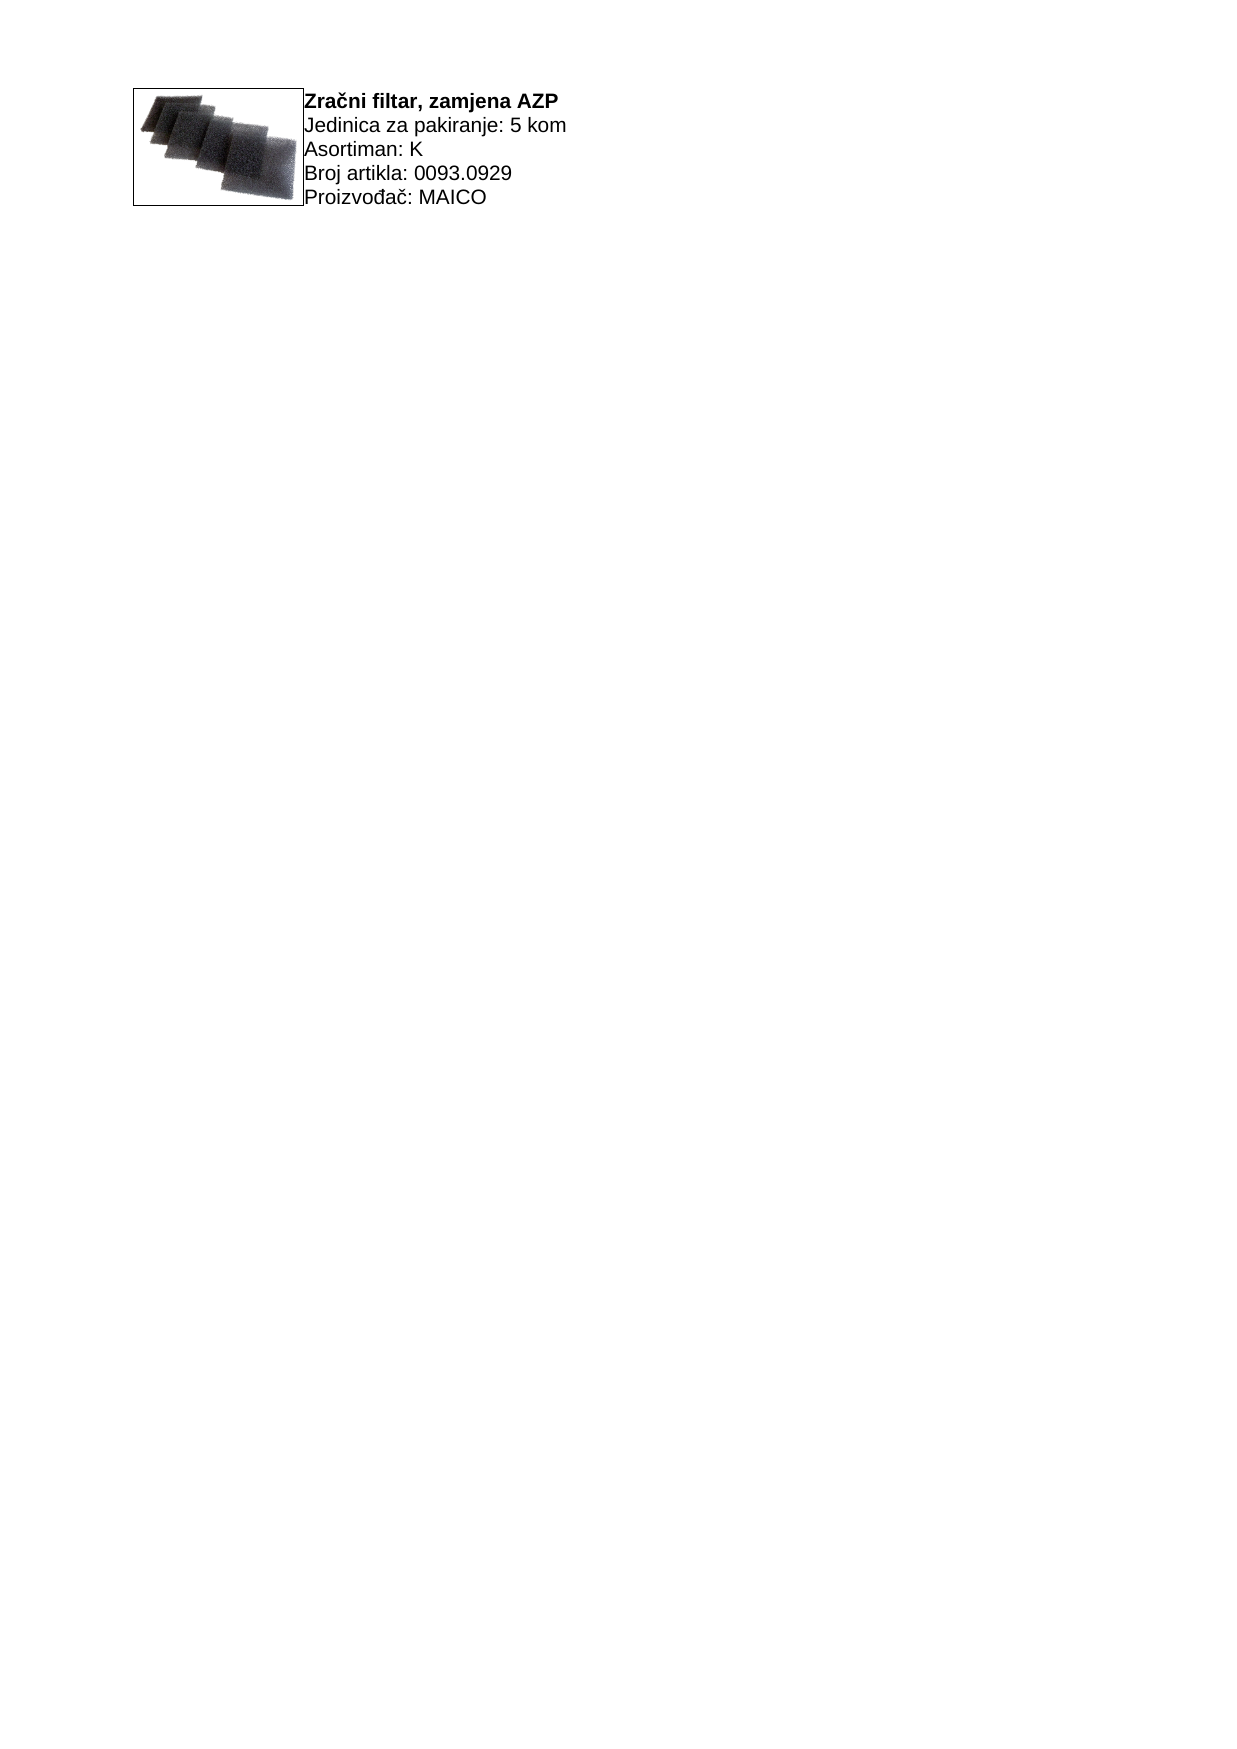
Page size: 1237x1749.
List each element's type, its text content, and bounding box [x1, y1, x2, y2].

picture [134, 89, 303, 205]
text Zračni filtar, zamjena AZPJedinica za pakiranje: 5 komAsortiman: K Broj artikla: 0093.0929Proizvođač: MAICO [133, 89, 1148, 208]
